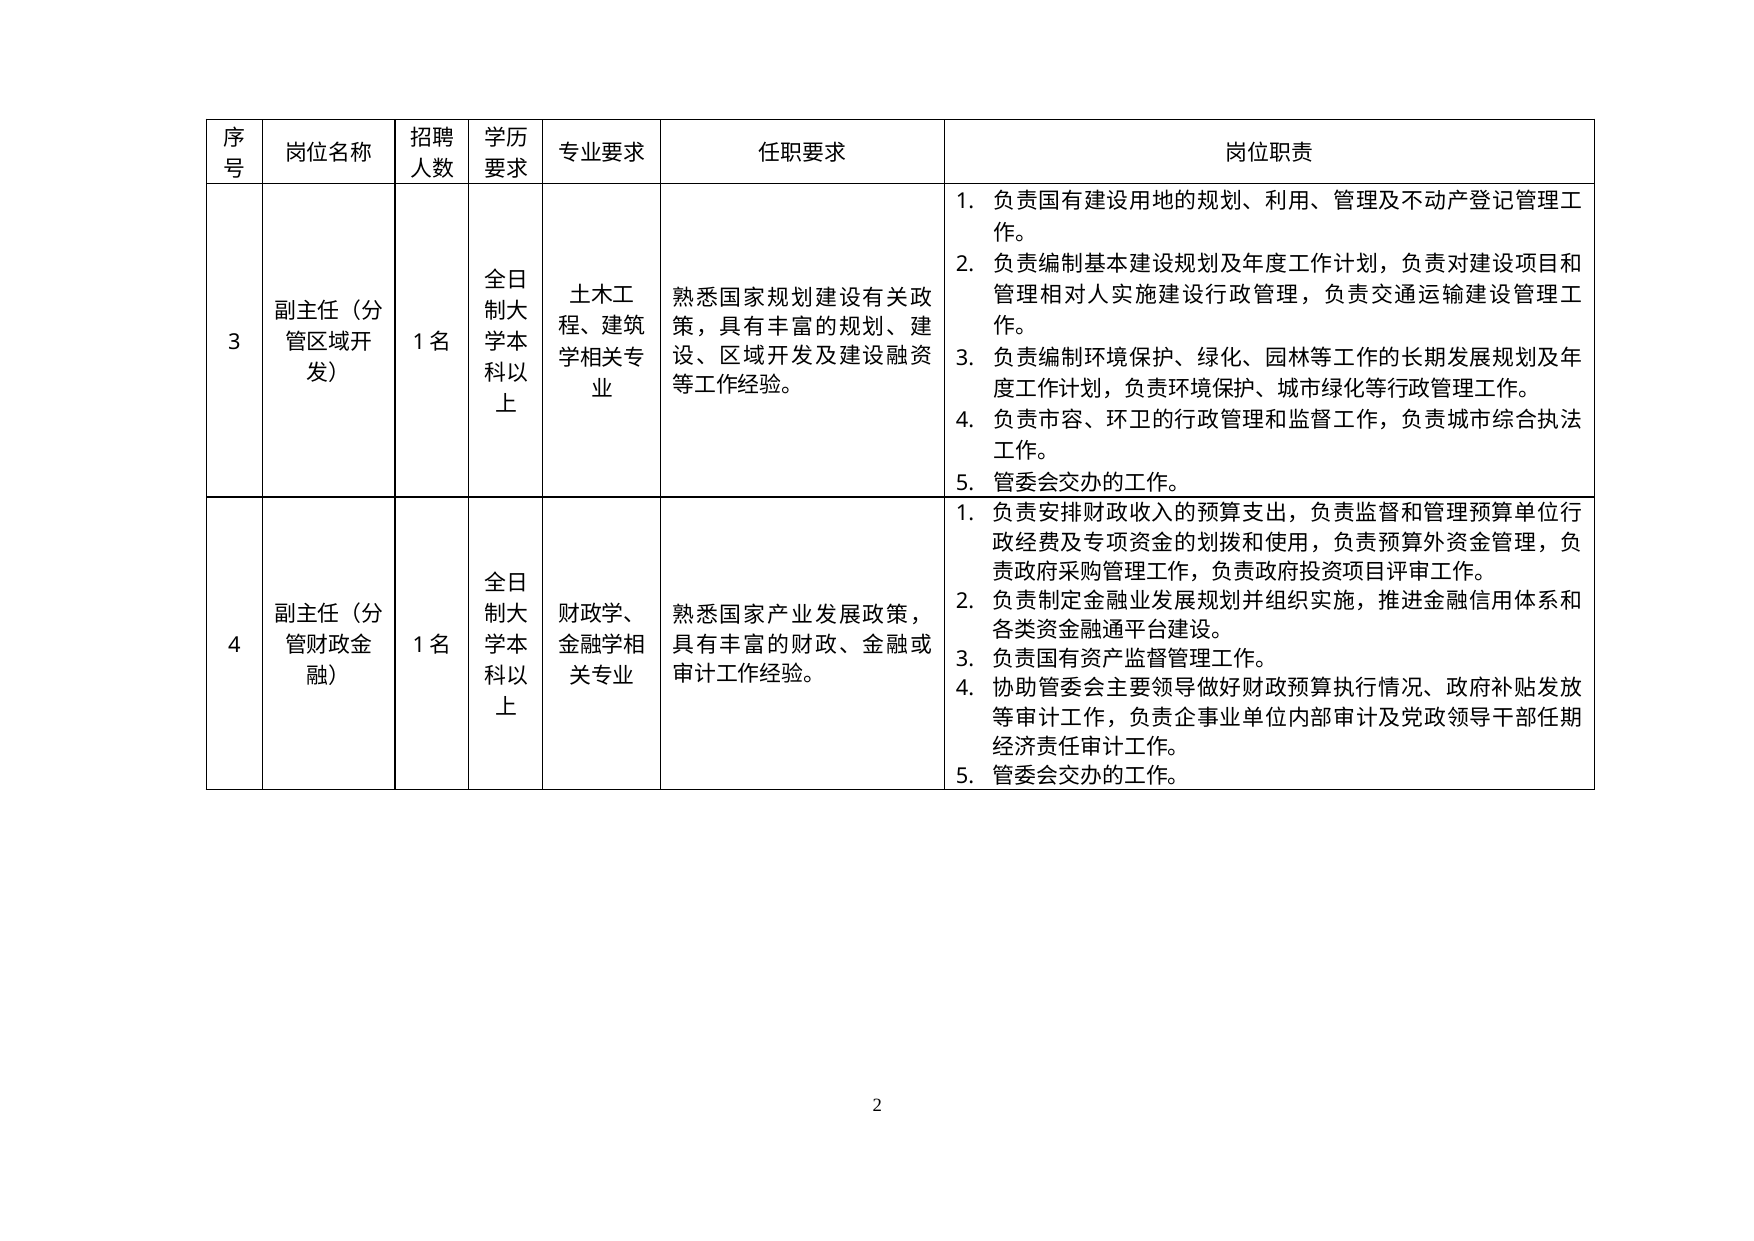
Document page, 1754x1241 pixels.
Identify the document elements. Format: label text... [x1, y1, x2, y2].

table_cell 全日制大学本科以上 [469, 498, 542, 789]
table_cell 副主任（分管财政金融） [263, 498, 394, 789]
table_cell 4 [207, 498, 262, 789]
table_cell 熟悉国家产业发展政策，具有丰富的财政、金融或审计工作经验。 [661, 498, 944, 789]
table_cell 熟悉国家规划建设有关政策，具有丰富的规划、建设、区域开发及建设融资等工作经验。 [661, 184, 944, 496]
table_cell 3 [207, 184, 262, 496]
table_header 序号 [207, 120, 262, 183]
table_cell 土木工程、建筑学相关专业 [543, 184, 660, 496]
table_cell 全日制大学本科以上 [469, 184, 542, 496]
table_header 专业要求 [543, 120, 660, 183]
table_cell 财政学、金融学相关专业 [543, 498, 660, 789]
table_cell 1名 [396, 498, 468, 789]
table_cell 负责安排财政收入的预算支出，负责监督和管理预算单位行政经费及专项资金的划拨和使用，负责预算外资金管理，负责政府采购管理工作，负责政府投资项目评审工作。 负责制定金融业发展规划并组织实施，推进金融信用体系和各类资金融通平台建设。 负责国有资产监督管理工作。 协助管委会主要领导做好财政预算执行情况、政府补贴发放等审计工作，负责企事业单位内部审计及党政领导干部任期经济责任审计工作。 管委会交办的工作。 [945, 498, 1594, 789]
table_cell 副主任（分管区域开发） [263, 184, 394, 496]
table_header 学历要求 [469, 120, 542, 183]
table_cell 1名 [396, 184, 468, 496]
table_header 招聘人数 [396, 120, 468, 183]
table_header 岗位名称 [263, 120, 394, 183]
table_header 岗位职责 [945, 120, 1594, 183]
table_cell 负责国有建设用地的规划、利用、管理及不动产登记管理工作。 负责编制基本建设规划及年度工作计划，负责对建设项目和管理相对人实施建设行政管理，负责交通运输建设管理工作。 负责编制环境保护、绿化、园林等工作的长期发展规划及年度工作计划，负责环境保护、城市绿化等行政管理工作。 负责市容、环卫的行政管理和监督工作，负责城市综合执法工作。 管委会交办的工作。 [945, 184, 1594, 496]
table_header 任职要求 [661, 120, 944, 183]
